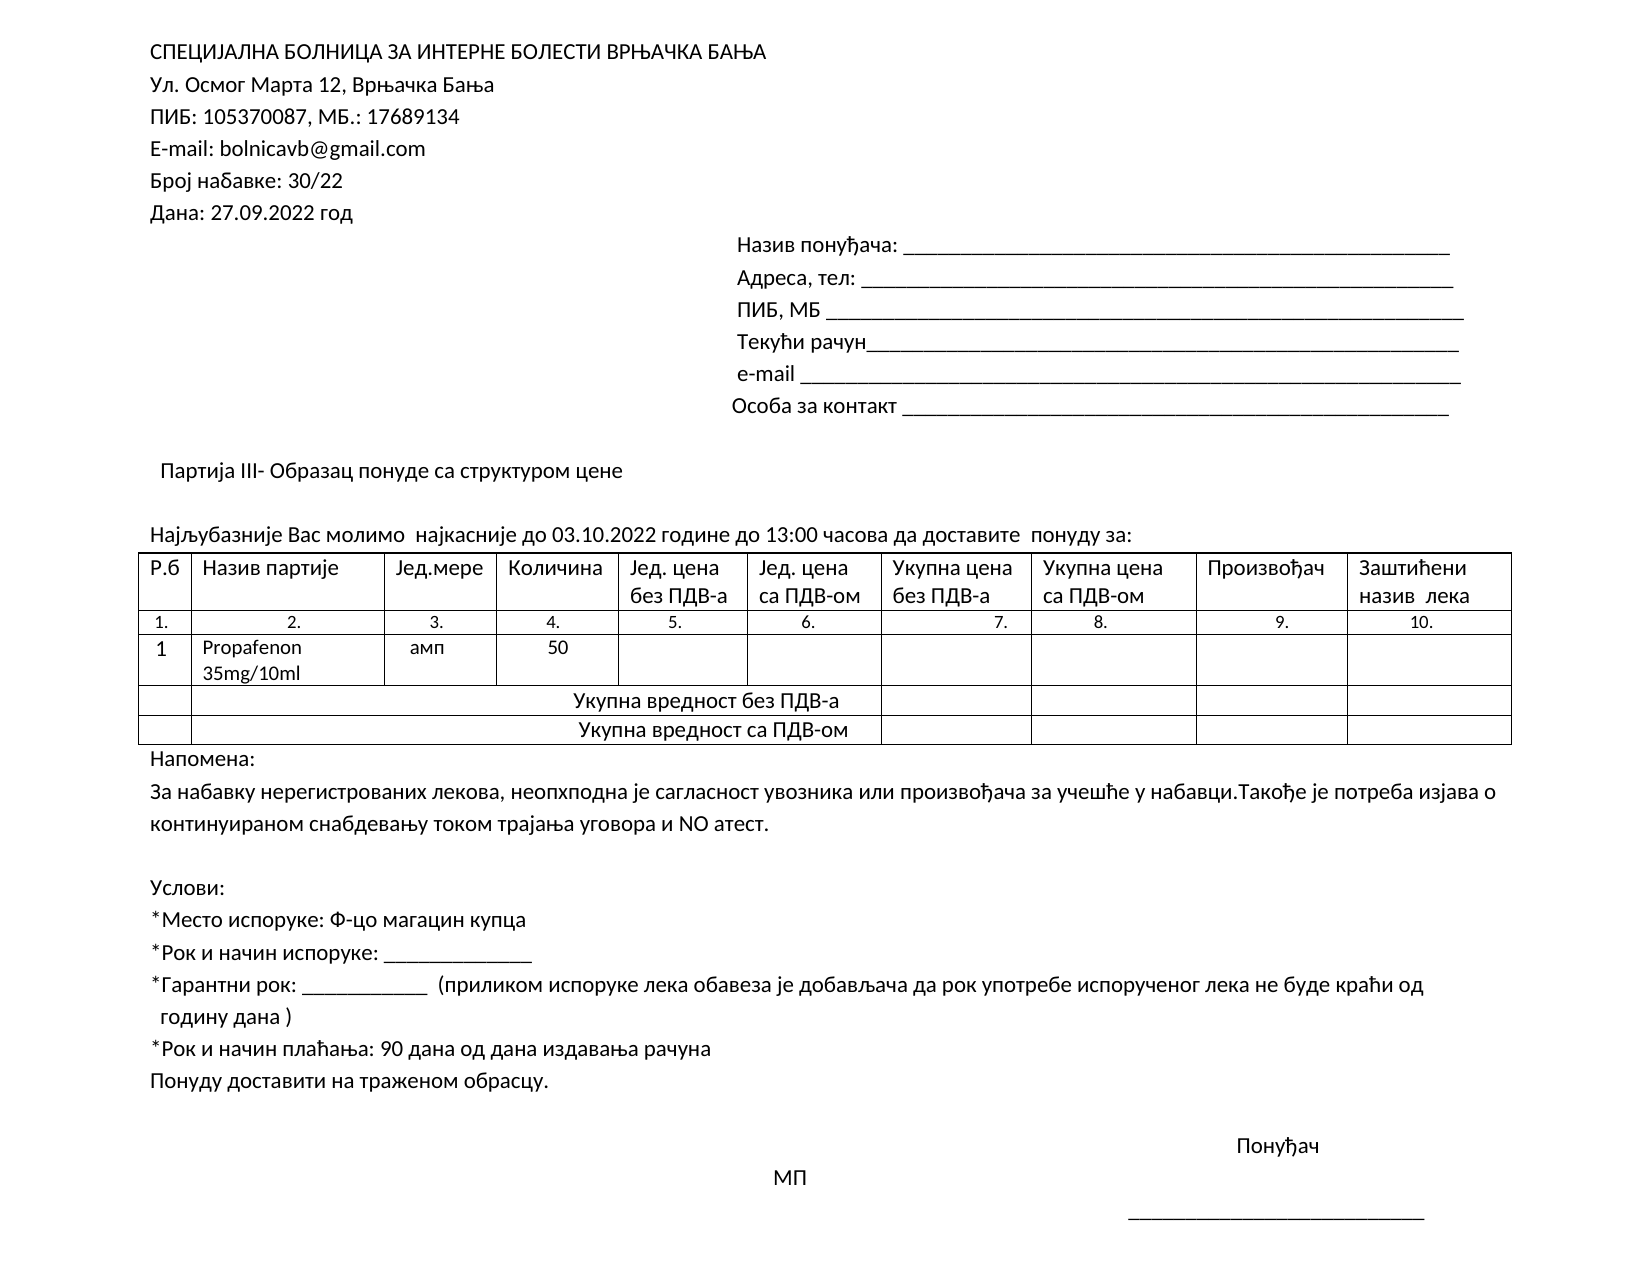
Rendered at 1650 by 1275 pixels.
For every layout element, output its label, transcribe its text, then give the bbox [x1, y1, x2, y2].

table_cell [882, 716, 1031, 743]
text Напомена: [150, 745, 1500, 773]
table_cell [139, 716, 191, 743]
text За набавку нерегистрованих лекова, неопхподна је сагласност увозника или произвођача за учешће у набавци.Такође је потреба изјава о континуираном снабдевању током трајања уговорa и NO атест. [150, 777, 1500, 837]
text __________________________ [150, 1195, 1500, 1223]
text e-mail __________________________________________________________ [150, 359, 1500, 387]
text Назив понуђача: ________________________________________________ [150, 231, 1500, 259]
table_header Jeд.мере [385, 554, 496, 609]
table_cell [748, 635, 881, 685]
table_cell [882, 686, 1031, 714]
table_header Укупна цена без ПДВ-а [882, 554, 1031, 609]
table_cell 5. [619, 611, 747, 633]
text СПЕЦИЈАЛНА БОЛНИЦА ЗА ИНТЕРНЕ БОЛЕСТИ ВРЊАЧКА БАЊА [150, 37, 1500, 66]
table_cell [1348, 686, 1511, 714]
text Понуду доставити на траженом обрасцу. [150, 1066, 1500, 1094]
table_cell 7. [882, 611, 1031, 633]
table_header Р.б [139, 554, 191, 609]
table_cell Укупна вредност без ПДВ-а [192, 686, 881, 714]
table_header Назив партије [192, 554, 384, 609]
table_header Укупна цена са ПДВ-ом [1032, 554, 1196, 609]
table_cell 6. [748, 611, 881, 633]
table_cell [1197, 635, 1347, 685]
table_cell [1032, 635, 1196, 685]
table_cell [1348, 635, 1511, 685]
table_cell 1. [139, 611, 191, 633]
text МП [150, 1163, 1500, 1191]
table_cell 2. [192, 611, 384, 633]
table_cell 10. [1348, 611, 1511, 633]
text Особа за контакт ________________________________________________ [150, 392, 1500, 419]
text Понуђач [150, 1131, 1500, 1159]
table_cell [1032, 716, 1196, 743]
table_cell 3. [385, 611, 496, 633]
text Партија III- Образац понуде са структуром цене [150, 456, 1500, 484]
table_cell 1 [139, 635, 191, 685]
text *Гарантни рок: ___________ (приликом испоруке лека обавеза је добављача да рок употребе испорученог лека не буде краћи од [150, 970, 1500, 998]
text Адреса, тел: ____________________________________________________ [150, 263, 1500, 291]
table_cell 8. [1032, 611, 1196, 633]
text *Рок и начин плаћања: 90 дана од дана издавања рачуна [150, 1034, 1500, 1062]
table_cell амп [385, 635, 496, 685]
table_cell 4. [497, 611, 618, 633]
text *Рок и начин испоруке: _____________ [150, 938, 1500, 966]
table_cell [139, 686, 191, 714]
table_header Заштићени назив лека [1348, 554, 1511, 609]
text E-mail: bolnicavb@gmail.com [150, 134, 1500, 162]
text Ул. Oсмог Марта 12, Врњачка Бања [150, 70, 1500, 98]
table_cell [882, 635, 1031, 685]
table_cell [1197, 716, 1347, 743]
text ПИБ: 105370087, МБ.: 17689134 [150, 102, 1500, 130]
text Услови: *Место испоруке: Ф-цо магацин купца [150, 873, 1500, 933]
table_cell Укупна вредност са ПДВ-ом [192, 716, 881, 743]
text годину дана ) [150, 1002, 1500, 1030]
table_cell [1032, 686, 1196, 714]
table_cell [1197, 686, 1347, 714]
table_header Произвођач [1197, 554, 1347, 609]
text ПИБ, МБ ________________________________________________________ [150, 295, 1500, 323]
table_header Јед. цена са ПДВ-ом [748, 554, 881, 609]
text Број набавке: 30/22 [150, 166, 1500, 194]
text Најљубазније Вас молимо најкасније до 03.10.2022 године до 13:00 часова да доставите понуду за: [150, 520, 1500, 548]
text Дана: 27.09.2022 год [150, 198, 1500, 226]
table_cell Propafenon 35mg/10ml [192, 635, 384, 685]
table_header Количина [497, 554, 618, 609]
table_cell 50 [497, 635, 618, 685]
table_cell [1348, 716, 1511, 743]
table_cell 9. [1197, 611, 1347, 633]
table_header Јед. цена без ПДВ-а [619, 554, 747, 609]
text Текући рачун____________________________________________________ [150, 327, 1500, 355]
table_cell [619, 635, 747, 685]
